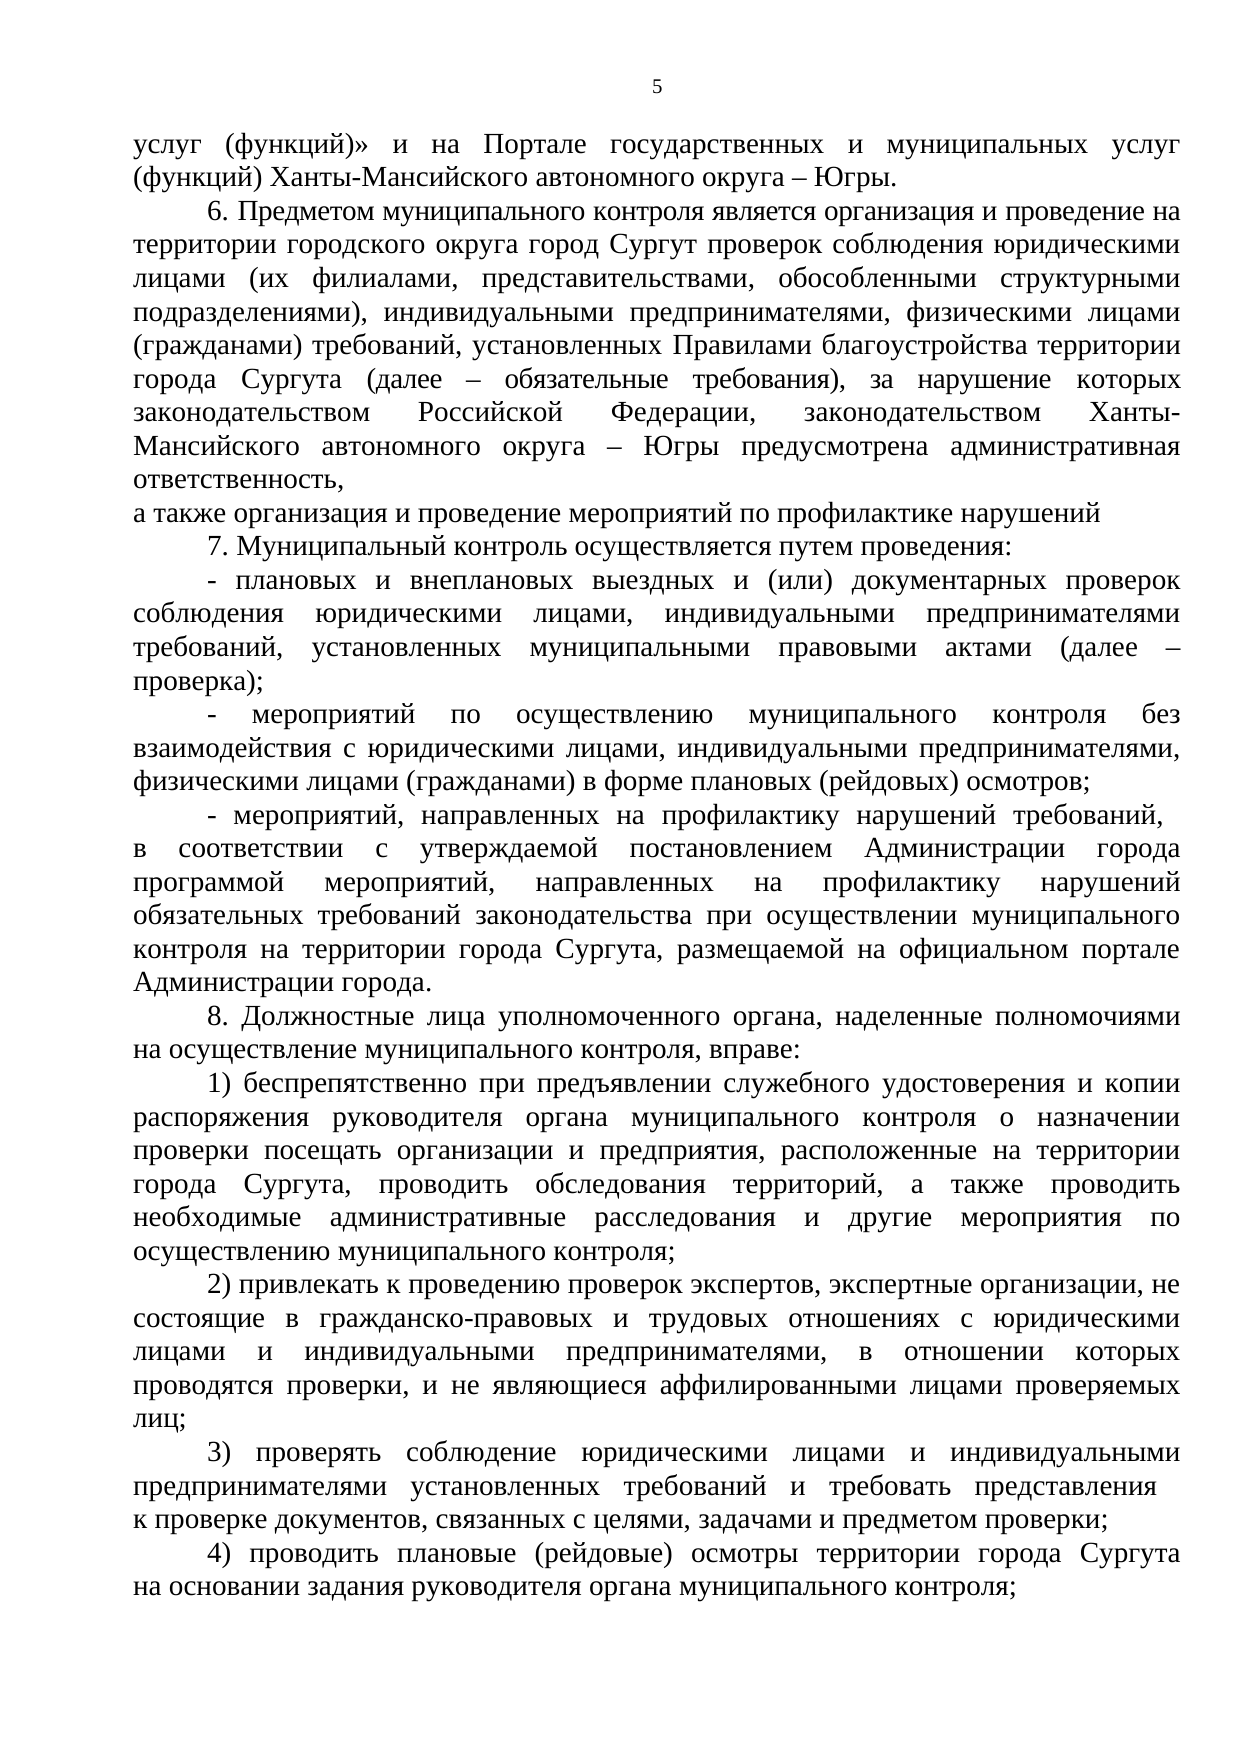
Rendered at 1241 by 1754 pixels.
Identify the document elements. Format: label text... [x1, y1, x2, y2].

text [133, 126, 1181, 193]
text 7. Муниципальный контроль осуществляется путем проведения: [133, 528, 1181, 562]
text 3) проверять соблюдение юридическими лицами и индивидуальными предпринимателями установленных требований и требовать представления к проверке документов, связанных с целями, задачами и предметом проверки; [133, 1434, 1181, 1535]
text 6. Предметом муниципального контроля является организация и проведение на территории городского округа город Сургут проверок соблюдения юридическими лицами (их филиалами, представительствами, обособленными структурными подразделениями), индивидуальными предпринимателями, физическими лицами (гражданами) требований, установленных Правилами благоустройства территории города Сургута (далее – обязательные требования), за нарушение которых законодательством Российской Федерации, законодательством Ханты-Мансийского автономного округа – Югры предусмотрена административная ответственность, а также организация и проведение мероприятий по профилактике нарушений [133, 193, 1181, 528]
text 8. Должностные лица уполномоченного органа, наделенные полномочиями на осуществление муниципального контроля, вправе: [133, 998, 1181, 1065]
text - мероприятий по осуществлению муниципального контроля без взаимодействия с юридическими лицами, индивидуальными предпринимателями, физическими лицами (гражданами) в форме плановых (рейдовых) осмотров; [133, 696, 1181, 797]
text 1) беспрепятственно при предъявлении служебного удостоверения и копии распоряжения руководителя органа муниципального контроля о назначении проверки посещать организации и предприятия, расположенные на территории города Сургута, проводить обследования территорий, а также проводить необходимые административные расследования и другие мероприятия по осуществлению муниципального контроля; [133, 1065, 1181, 1266]
text - плановых и внеплановых выездных и (или) документарных проверок соблюдения юридическими лицами, индивидуальными предпринимателями требований, установленных муниципальными правовыми актами (далее – проверка); [133, 562, 1181, 696]
text 2) привлекать к проведению проверок экспертов, экспертные организации, не состоящие в гражданско-правовых и трудовых отношениях с юридическими лицами и индивидуальными предпринимателями, в отношении которых проводятся проверки, и не являющиеся аффилированными лицами проверяемых лиц; [133, 1266, 1181, 1434]
text - мероприятий, направленных на профилактику нарушений требований, в соответствии с утверждаемой постановлением Администрации города программой мероприятий, направленных на профилактику нарушений обязательных требований законодательства при осуществлении муниципального контроля на территории города Сургута, размещаемой на официальном портале Администрации города. [133, 797, 1181, 998]
text 4) проводить плановые (рейдовые) осмотры территории города Сургута на основании задания руководителя органа муниципального контроля; [133, 1535, 1181, 1602]
